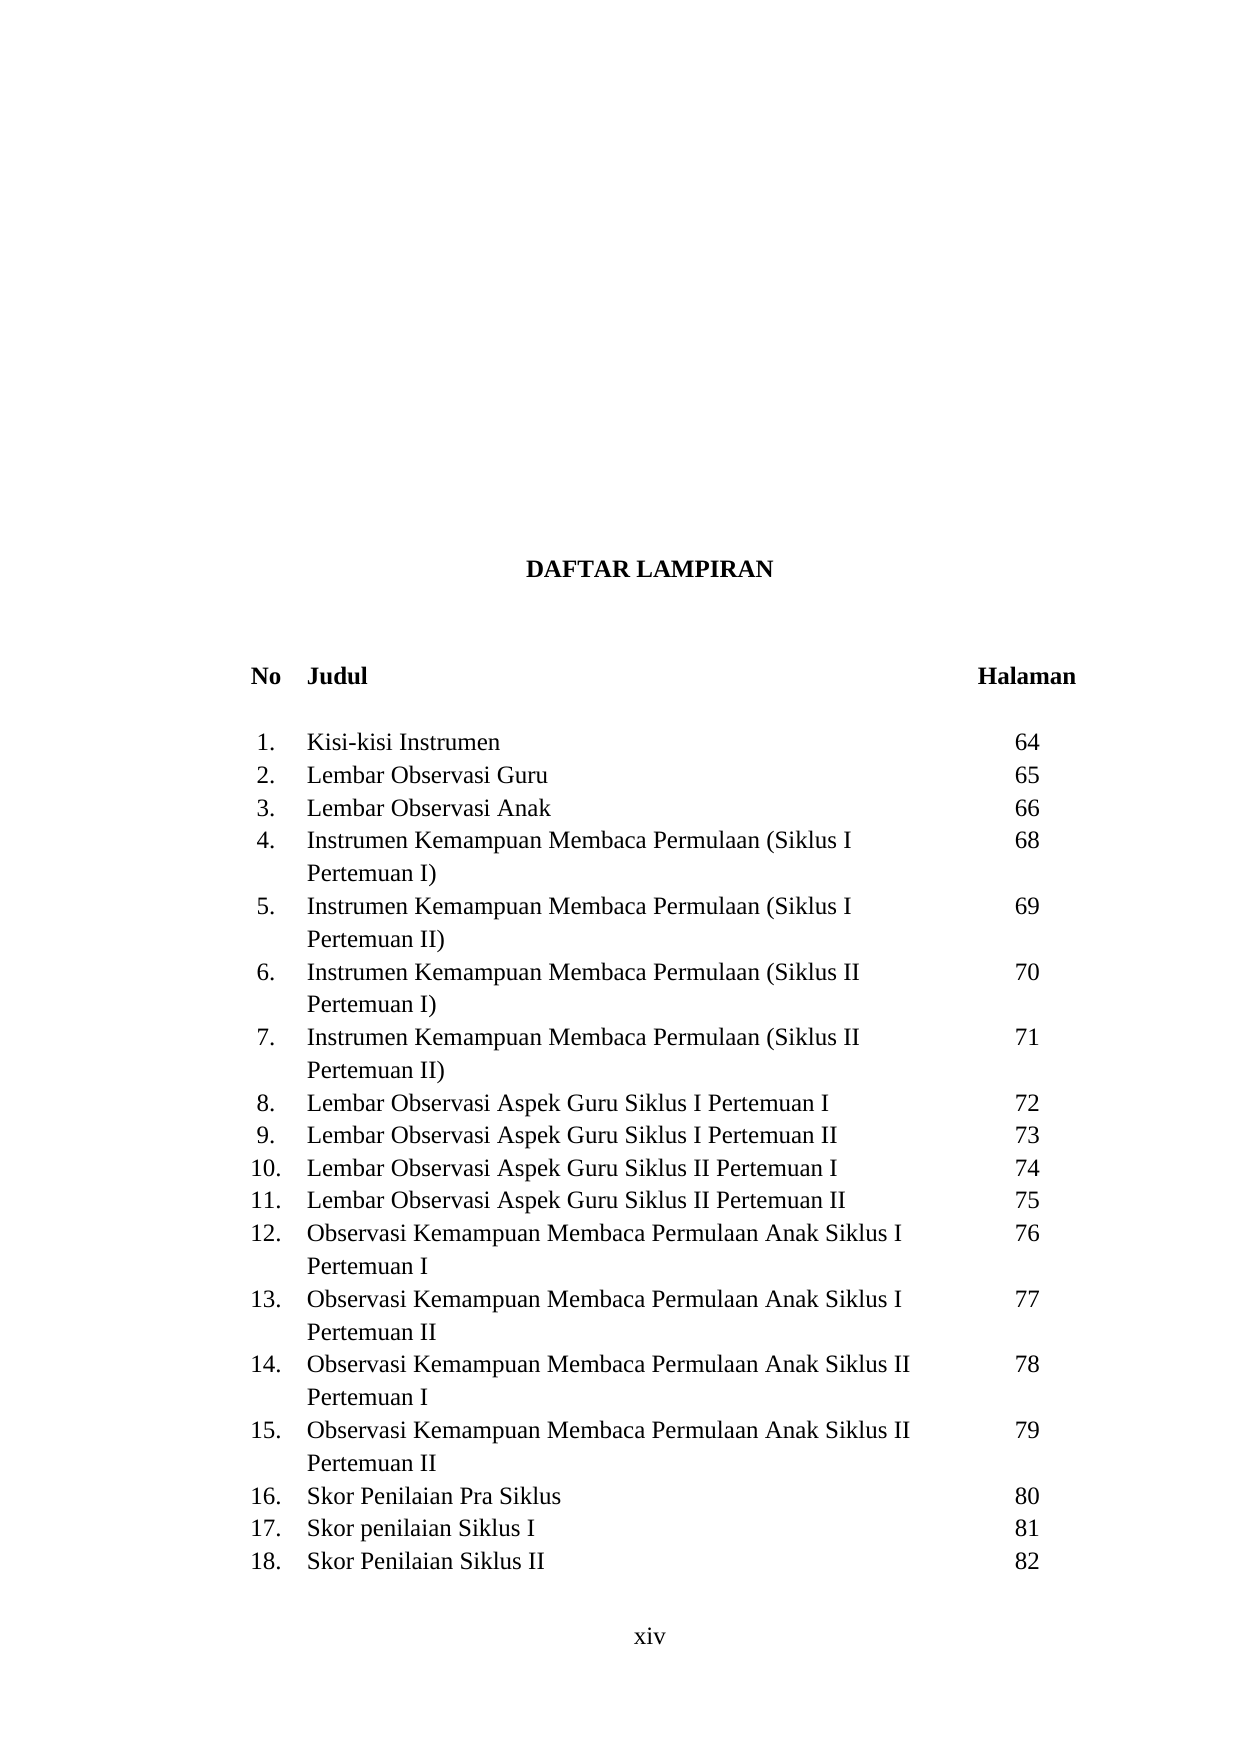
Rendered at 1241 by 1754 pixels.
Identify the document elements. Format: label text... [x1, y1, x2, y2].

table_cell Observasi Kemampuan Membaca Permulaan Anak Siklus II Pertemuan II [295, 1415, 966, 1481]
table_cell 76 [966, 1218, 1087, 1284]
table_cell 74 [966, 1153, 1087, 1186]
table_cell Instrumen Kemampuan Membaca Permulaan (Siklus II Pertemuan II) [295, 1022, 966, 1088]
table_header No [236, 661, 295, 727]
table_cell 81 [966, 1513, 1087, 1546]
table_cell Lembar Observasi Guru [295, 760, 966, 793]
table_cell 73 [966, 1120, 1087, 1153]
table_cell Observasi Kemampuan Membaca Permulaan Anak Siklus II Pertemuan I [295, 1350, 966, 1415]
table_cell Skor Penilaian Pra Siklus [295, 1481, 966, 1513]
table_cell 66 [966, 793, 1087, 825]
table_cell Lembar Observasi Anak [295, 793, 966, 825]
table_cell 68 [966, 825, 1087, 891]
table_cell Lembar Observasi Aspek Guru Siklus II Pertemuan I [295, 1153, 966, 1186]
table_cell 17. [236, 1513, 295, 1546]
table_cell 80 [966, 1481, 1087, 1513]
table_cell Lembar Observasi Aspek Guru Siklus I Pertemuan II [295, 1120, 966, 1153]
table_cell Instrumen Kemampuan Membaca Permulaan (Siklus I Pertemuan I) [295, 825, 966, 891]
table_cell 18. [236, 1546, 295, 1575]
table_header Halaman [966, 661, 1087, 727]
table_cell 2. [236, 760, 295, 793]
text DAFTAR LAMPIRAN [236, 554, 1063, 583]
table_cell 65 [966, 760, 1087, 793]
table_cell 71 [966, 1022, 1087, 1088]
table_cell 8. [236, 1088, 295, 1120]
table_cell 16. [236, 1481, 295, 1513]
table_cell Kisi-kisi Instrumen [295, 728, 966, 760]
table_cell Lembar Observasi Aspek Guru Siklus II Pertemuan II [295, 1186, 966, 1218]
table_cell 12. [236, 1218, 295, 1284]
table_cell 4. [236, 825, 295, 891]
table_cell Skor penilaian Siklus I [295, 1513, 966, 1546]
table_cell Observasi Kemampuan Membaca Permulaan Anak Siklus I Pertemuan I [295, 1218, 966, 1284]
table_cell 13. [236, 1284, 295, 1349]
table_cell Instrumen Kemampuan Membaca Permulaan (Siklus II Pertemuan I) [295, 957, 966, 1022]
table_cell 10. [236, 1153, 295, 1186]
table_cell 6. [236, 957, 295, 1022]
table_cell 82 [966, 1546, 1087, 1575]
table_cell 3. [236, 793, 295, 825]
table_cell 70 [966, 957, 1087, 1022]
table_cell 79 [966, 1415, 1087, 1481]
table_cell 5. [236, 891, 295, 957]
table_cell 7. [236, 1022, 295, 1088]
table_cell 15. [236, 1415, 295, 1481]
table_cell Instrumen Kemampuan Membaca Permulaan (Siklus I Pertemuan II) [295, 891, 966, 957]
table_cell 72 [966, 1088, 1087, 1120]
table_cell 1. [236, 728, 295, 760]
table_cell 64 [966, 728, 1087, 760]
table_cell 14. [236, 1350, 295, 1415]
table_header Judul [295, 661, 966, 727]
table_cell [295, 1546, 966, 1575]
table_cell 69 [966, 891, 1087, 957]
table_cell 78 [966, 1350, 1087, 1415]
table_cell Observasi Kemampuan Membaca Permulaan Anak Siklus I Pertemuan II [295, 1284, 966, 1349]
table_cell 9. [236, 1120, 295, 1153]
table_cell Lembar Observasi Aspek Guru Siklus I Pertemuan I [295, 1088, 966, 1120]
table_cell 11. [236, 1186, 295, 1218]
table_cell 75 [966, 1186, 1087, 1218]
table_cell 77 [966, 1284, 1087, 1349]
